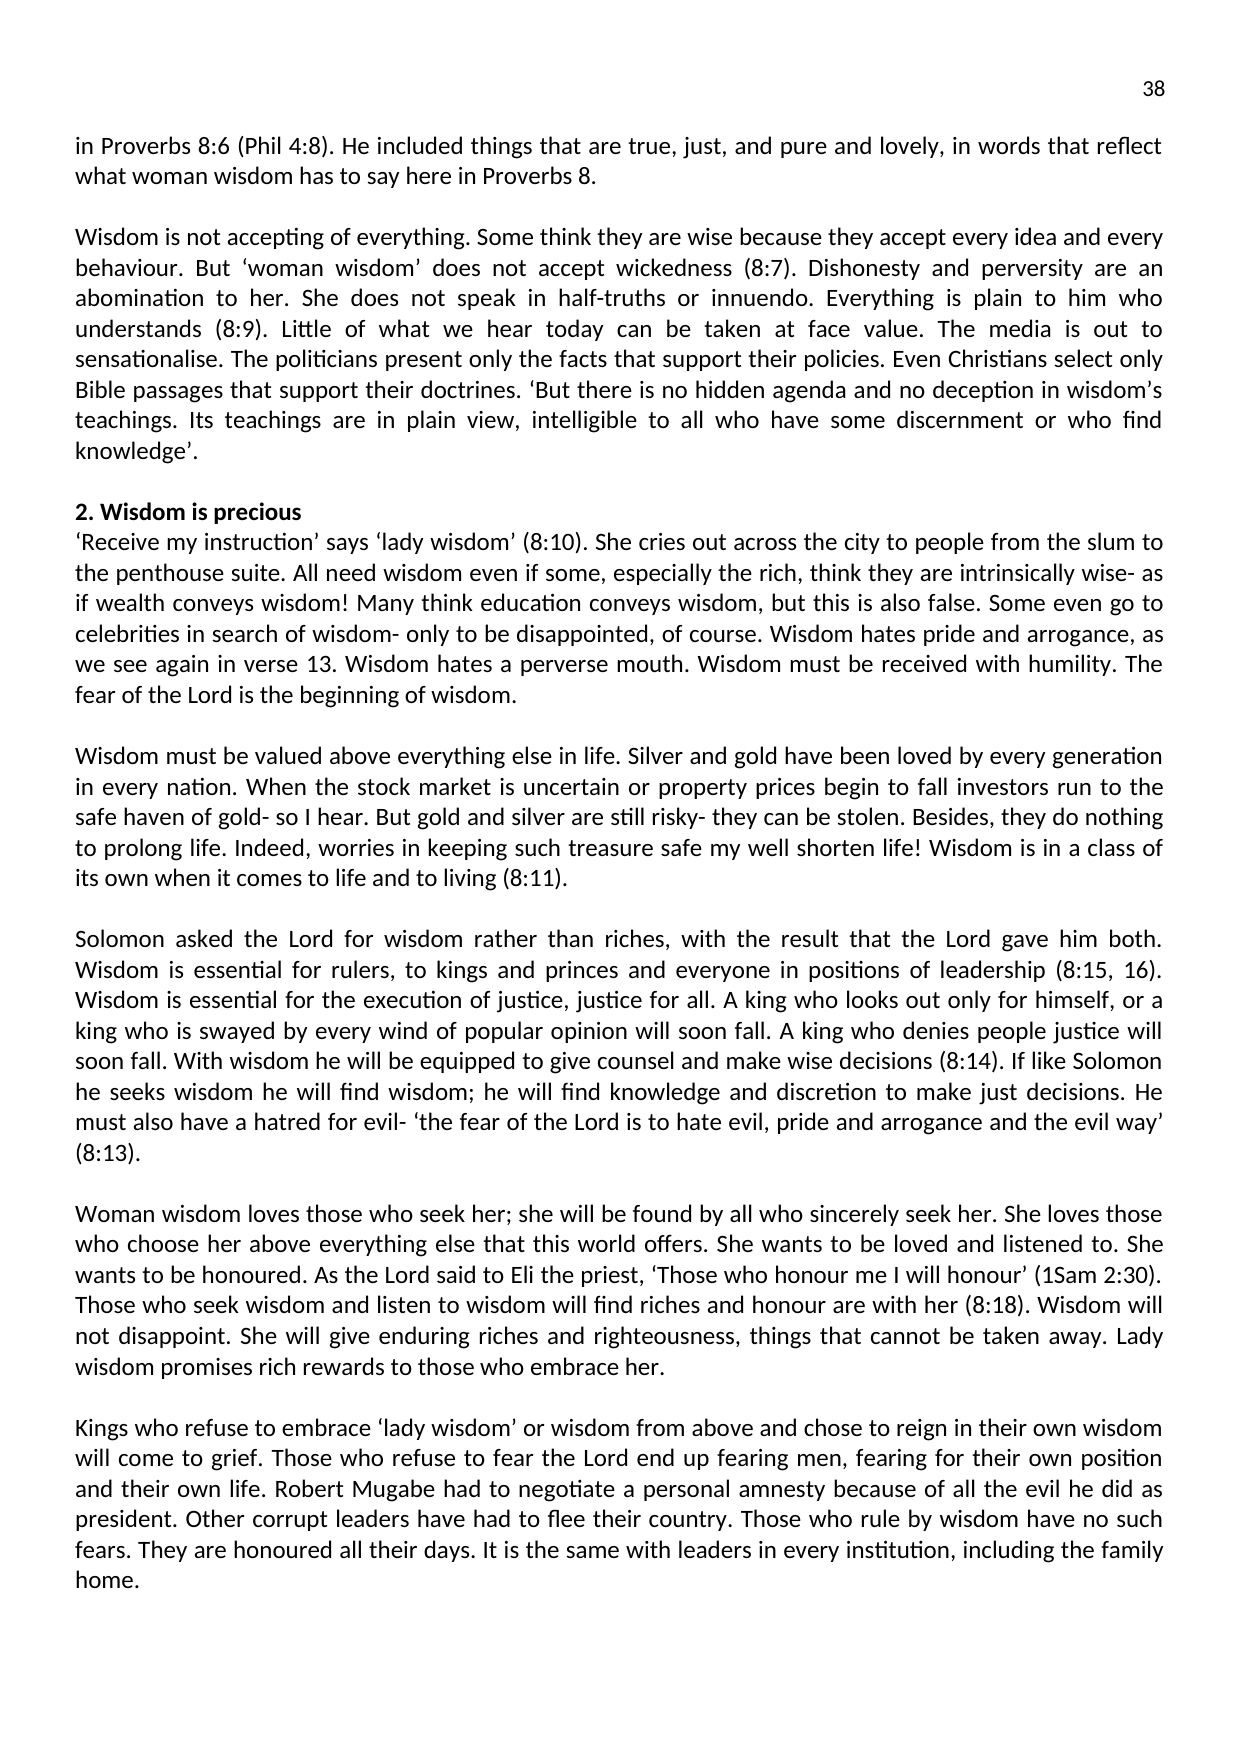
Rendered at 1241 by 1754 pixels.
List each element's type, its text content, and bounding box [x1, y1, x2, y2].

text ‘Receive my instruction’ says ‘lady wisdom’ (8:10). She cries out across the city to people from the slum to the penthouse suite. All need wisdom even if some, especially the rich, think they are intrinsically wise- as if wealth conveys wisdom! Many think education conveys wisdom, but this is also false. Some even go to celebrities in search of wisdom- only to be disappointed, of course. Wisdom hates pride and arrogance, as we see again in verse 13. Wisdom hates a perverse mouth. Wisdom must be received with humility. The fear of the Lord is the beginning of wisdom. [75, 527, 1165, 710]
text Wisdom must be valued above everything else in life. Silver and gold have been loved by every generation in every nation. When the stock market is uncertain or property prices begin to fall investors run to the safe haven of gold- so I hear. But gold and silver are still risky- they can be stolen. Besides, they do nothing to prolong life. Indeed, worries in keeping such treasure safe my well shorten life! Wisdom is in a class of its own when it comes to life and to living (8:11). [75, 740, 1165, 893]
text Woman wisdom loves those who seek her; she will be found by all who sincerely seek her. She loves those who choose her above everything else that this world offers. She wants to be loved and listened to. She wants to be honoured. As the Lord said to Eli the priest, ‘Those who honour me I will honour’ (1Sam 2:30). Those who seek wisdom and listen to wisdom will find riches and honour are with her (8:18). Wisdom will not disappoint. She will give enduring riches and righteousness, things that cannot be taken away. Lady wisdom promises rich rewards to those who embrace her. [75, 1198, 1165, 1381]
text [75, 130, 1165, 191]
text 2. Wisdom is precious [75, 496, 1165, 527]
text Wisdom is not accepting of everything. Some think they are wise because they accept every idea and every behaviour. But ‘woman wisdom’ does not accept wickedness (8:7). Dishonesty and perversity are an abomination to her. She does not speak in half-truths or innuendo. Everything is plain to him who understands (8:9). Little of what we hear today can be taken at face value. The media is out to sensationalise. The politicians present only the facts that support their policies. Even Christians select only Bible passages that support their doctrines. ‘But there is no hidden agenda and no deception in wisdom’s teachings. Its teachings are in plain view, intelligible to all who have some discernment or who find knowledge’. [75, 221, 1165, 466]
text Solomon asked the Lord for wisdom rather than riches, with the result that the Lord gave him both. Wisdom is essential for rulers, to kings and princes and everyone in positions of leadership (8:15, 16). Wisdom is essential for the execution of justice, justice for all. A king who looks out only for himself, or a king who is swayed by every wind of popular opinion will soon fall. A king who denies people justice will soon fall. With wisdom he will be equipped to give counsel and make wise decisions (8:14). If like Solomon he seeks wisdom he will find wisdom; he will find knowledge and discretion to make just decisions. He must also have a hatred for evil- ‘the fear of the Lord is to hate evil, pride and arrogance and the evil way’ (8:13). [75, 923, 1165, 1167]
text Kings who refuse to embrace ‘lady wisdom’ or wisdom from above and chose to reign in their own wisdom will come to grief. Those who refuse to fear the Lord end up fearing men, fearing for their own position and their own life. Robert Mugabe had to negotiate a personal amnesty because of all the evil he did as president. Other corrupt leaders have had to flee their country. Those who rule by wisdom have no such fears. They are honoured all their days. It is the same with leaders in every institution, including the family home. [75, 1412, 1165, 1595]
